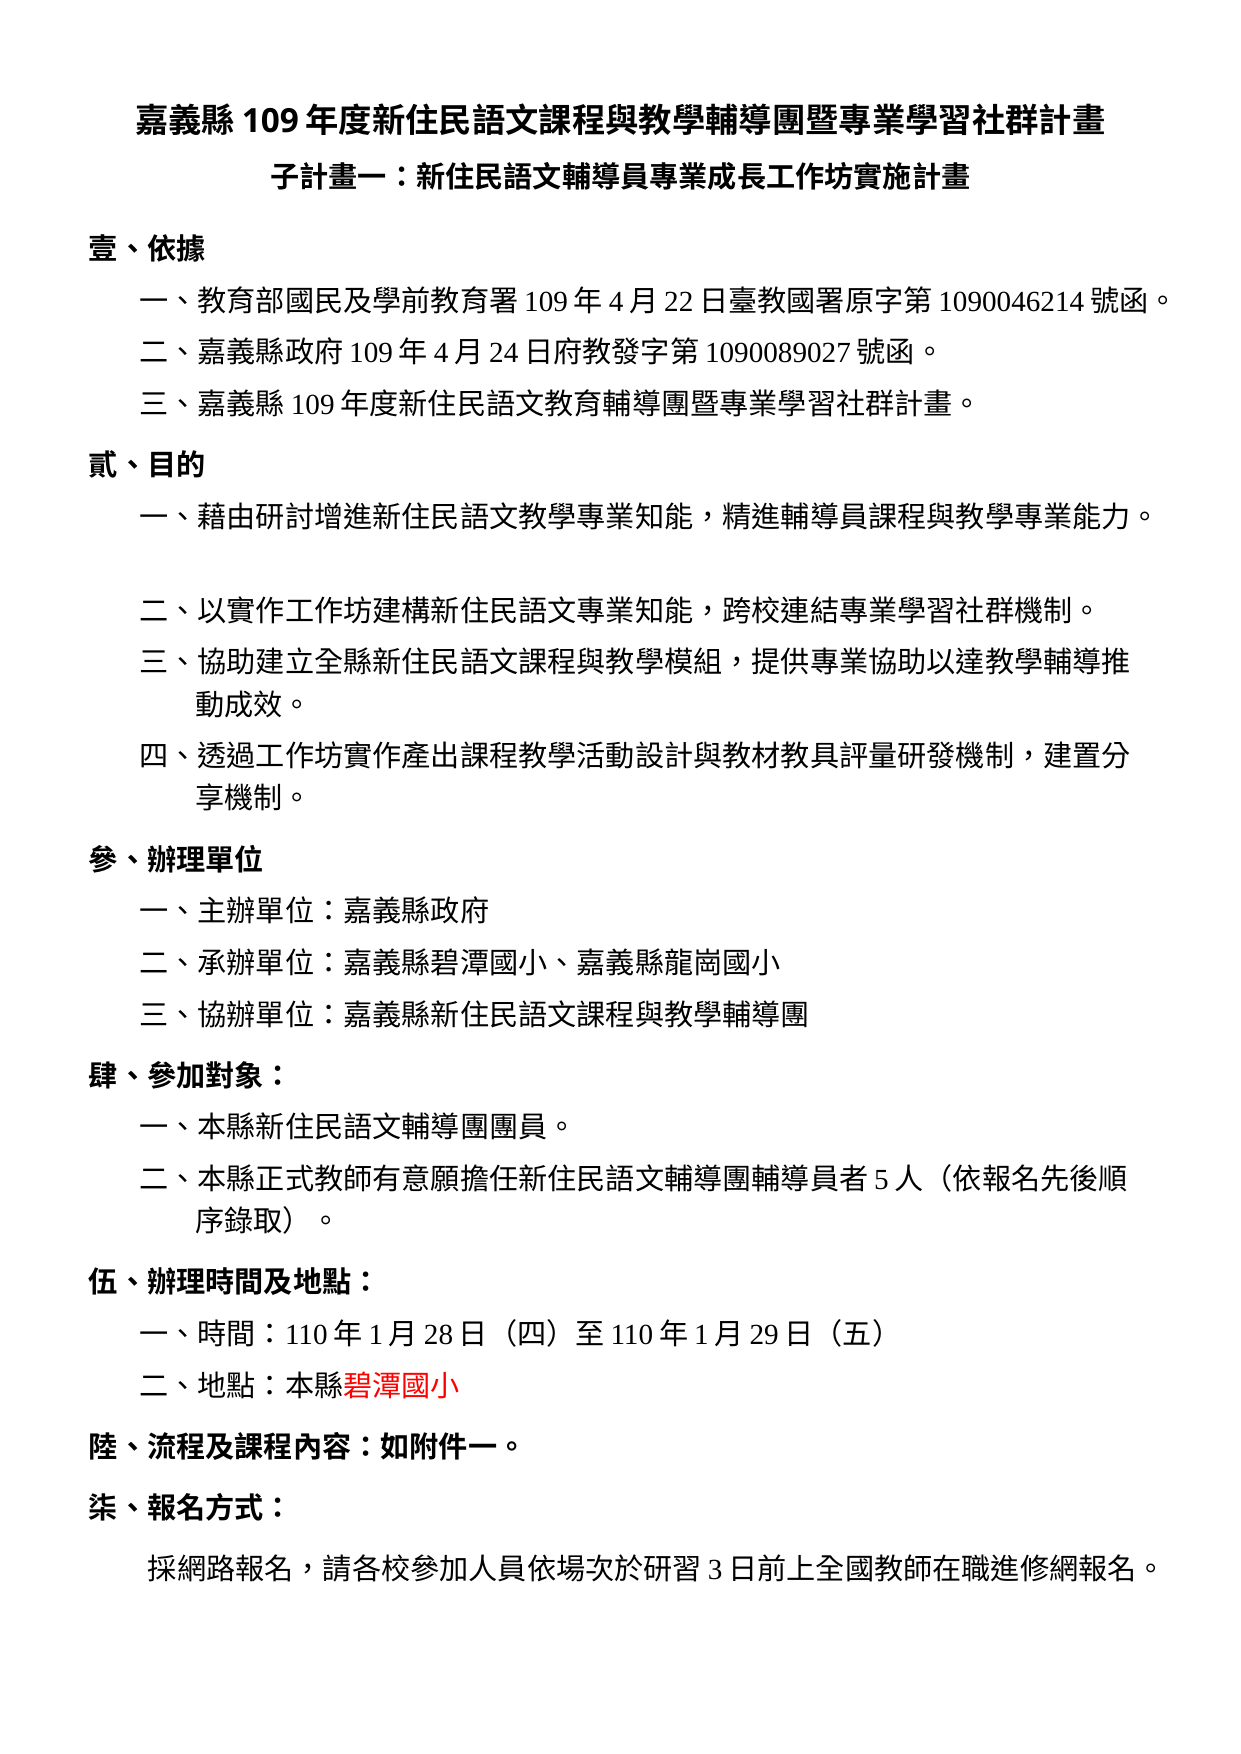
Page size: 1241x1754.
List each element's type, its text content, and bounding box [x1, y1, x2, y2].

text 協助建立全縣新住民語文課程與教學模組，提供專業協助以達教學輔導推動成效。 [139, 639, 1152, 723]
text 辦理時間及地點： [89, 1259, 1152, 1301]
text 子計畫一：新住民語文輔導員專業成長工作坊實施計畫 [89, 154, 1152, 196]
text 透過工作坊實作產出課程教學活動設計與教材教具評量研發機制，建置分享機制。 [139, 733, 1152, 817]
text 流程及課程內容：如附件一。 [89, 1423, 1152, 1466]
text 辦理單位 [89, 836, 1152, 878]
text 時間：110年1月28日（四）至110年1月29日（五） [139, 1311, 1152, 1353]
text 目的 [89, 442, 1152, 484]
text 嘉義縣109年度新住民語文課程與教學輔導團暨專業學習社群計畫 [89, 93, 1152, 142]
text 承辦單位：嘉義縣碧潭國小、嘉義縣龍崗國小 [139, 939, 1152, 982]
text 報名方式： [89, 1484, 1152, 1527]
text 協辦單位：嘉義縣新住民語文課程與教學輔導團 [139, 991, 1152, 1033]
text 依據 [89, 226, 1152, 268]
text 嘉義縣政府109年4月24日府教發字第1090089027號函。 [139, 329, 1152, 371]
text 藉由研討增進新住民語文教學專業知能，精進輔導員課程與教學專業能力。 [139, 493, 1152, 578]
text 教育部國民及學前教育署109年4月22日臺教國署原字第1090046214號函。 [139, 277, 1152, 319]
text 參加對象： [89, 1052, 1152, 1094]
list 採網路報名，請各校參加人員依場次於研習3日前上全國教師在職進修網報名。 [148, 1545, 1152, 1588]
text 嘉義縣109年度新住民語文教育輔導團暨專業學習社群計畫。 [139, 381, 1152, 423]
text 地點：本縣碧潭國小 [139, 1362, 1152, 1404]
text 本縣新住民語文輔導團團員。 [139, 1104, 1152, 1146]
text 本縣正式教師有意願擔任新住民語文輔導團輔導員者5人（依報名先後順序錄取）。 [139, 1156, 1152, 1240]
text 以實作工作坊建構新住民語文專業知能，跨校連結專業學習社群機制。 [139, 587, 1152, 629]
text 主辦單位：嘉義縣政府 [139, 888, 1152, 930]
